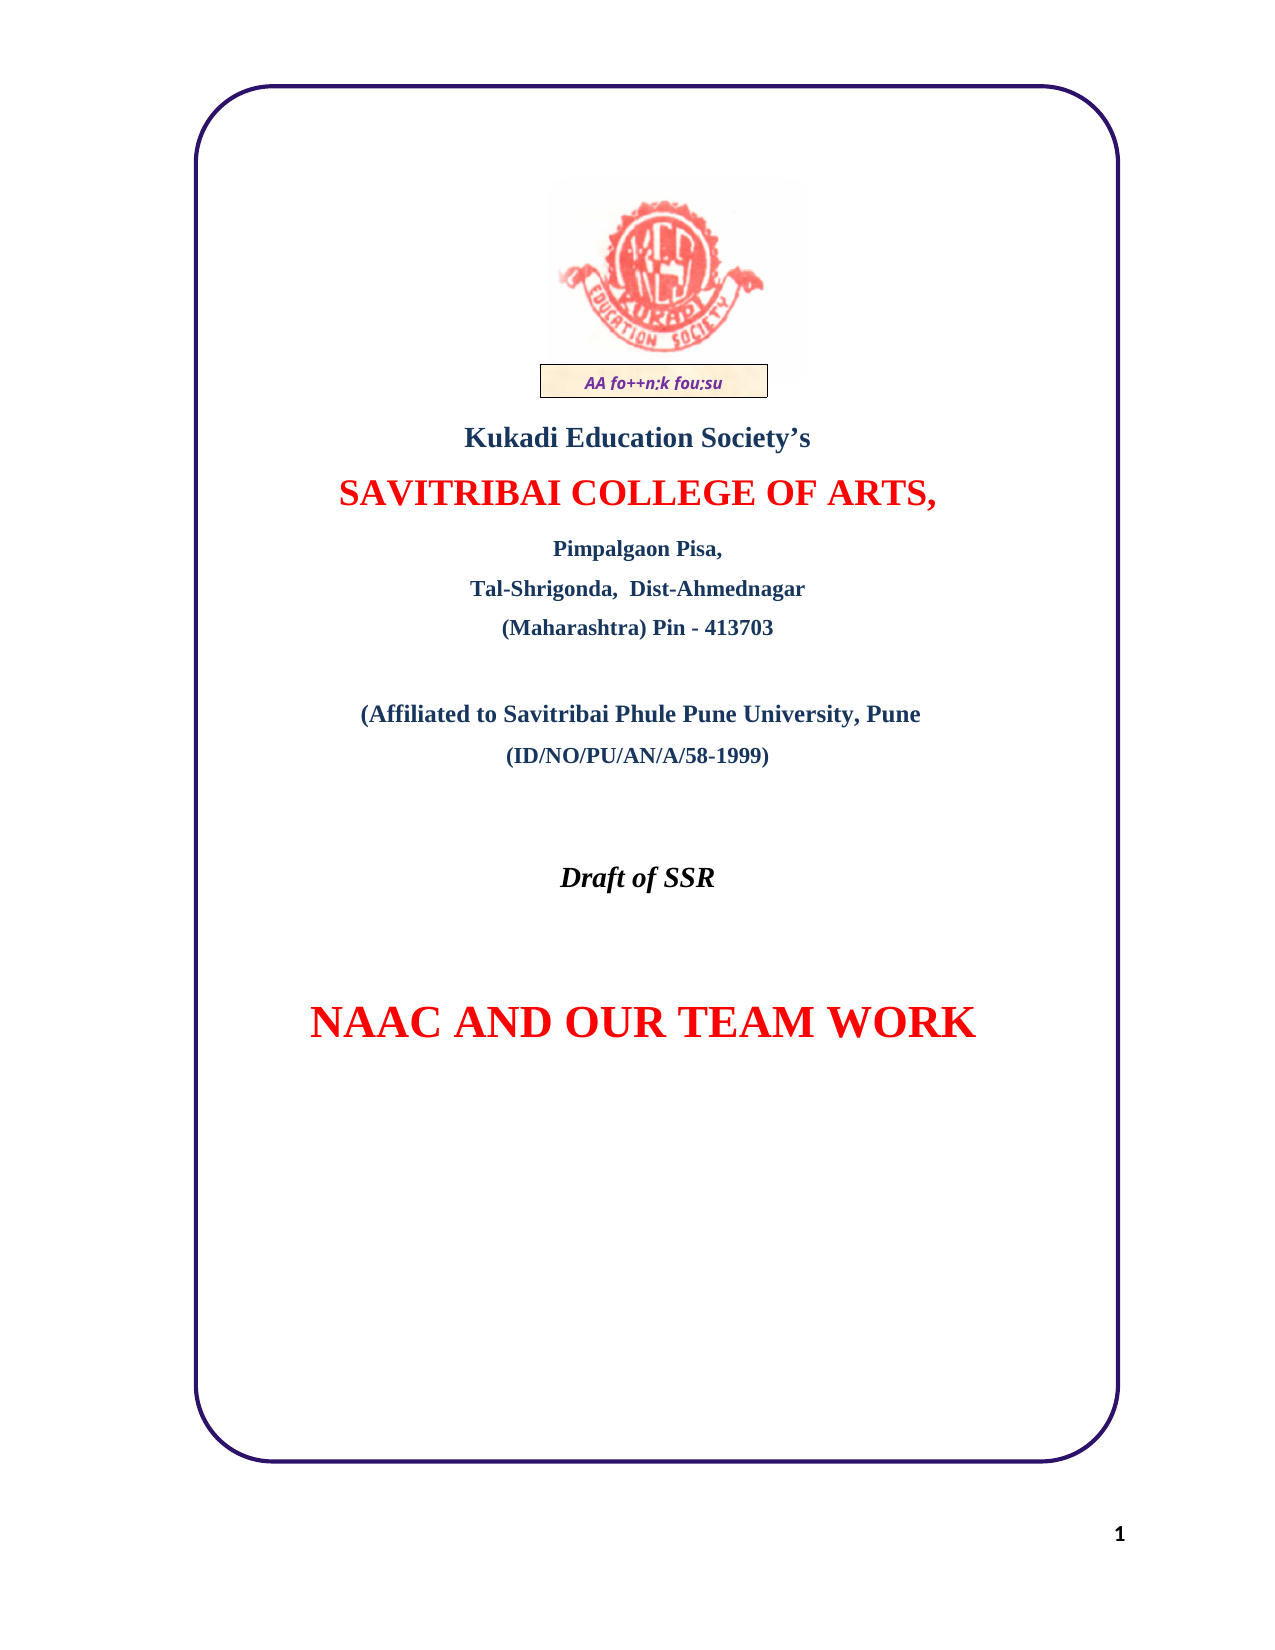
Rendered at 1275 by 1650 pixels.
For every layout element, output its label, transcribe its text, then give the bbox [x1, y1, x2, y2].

text (Affiliated to Savitribai Phule Pune University, Pune [150, 699, 1125, 728]
text SAVITRIBAI COLLEGE OF ARTS, [150, 471, 1125, 514]
text NAAC AND OUR TEAM WORK [150, 994, 1125, 1047]
picture [576, 207, 781, 354]
text (ID/NO/PU/AN/A/58-1999) [150, 743, 1125, 769]
text (Maharashtra) Pin - 413703 [150, 614, 1125, 641]
text Tal-Shrigonda, Dist-Ahmednagar [150, 575, 1125, 601]
picture [541, 365, 767, 397]
text Kukadi Education Society’s [150, 421, 1125, 454]
text Draft of SSR [150, 860, 1125, 893]
text Pimpalgaon Pisa, [150, 536, 1125, 562]
